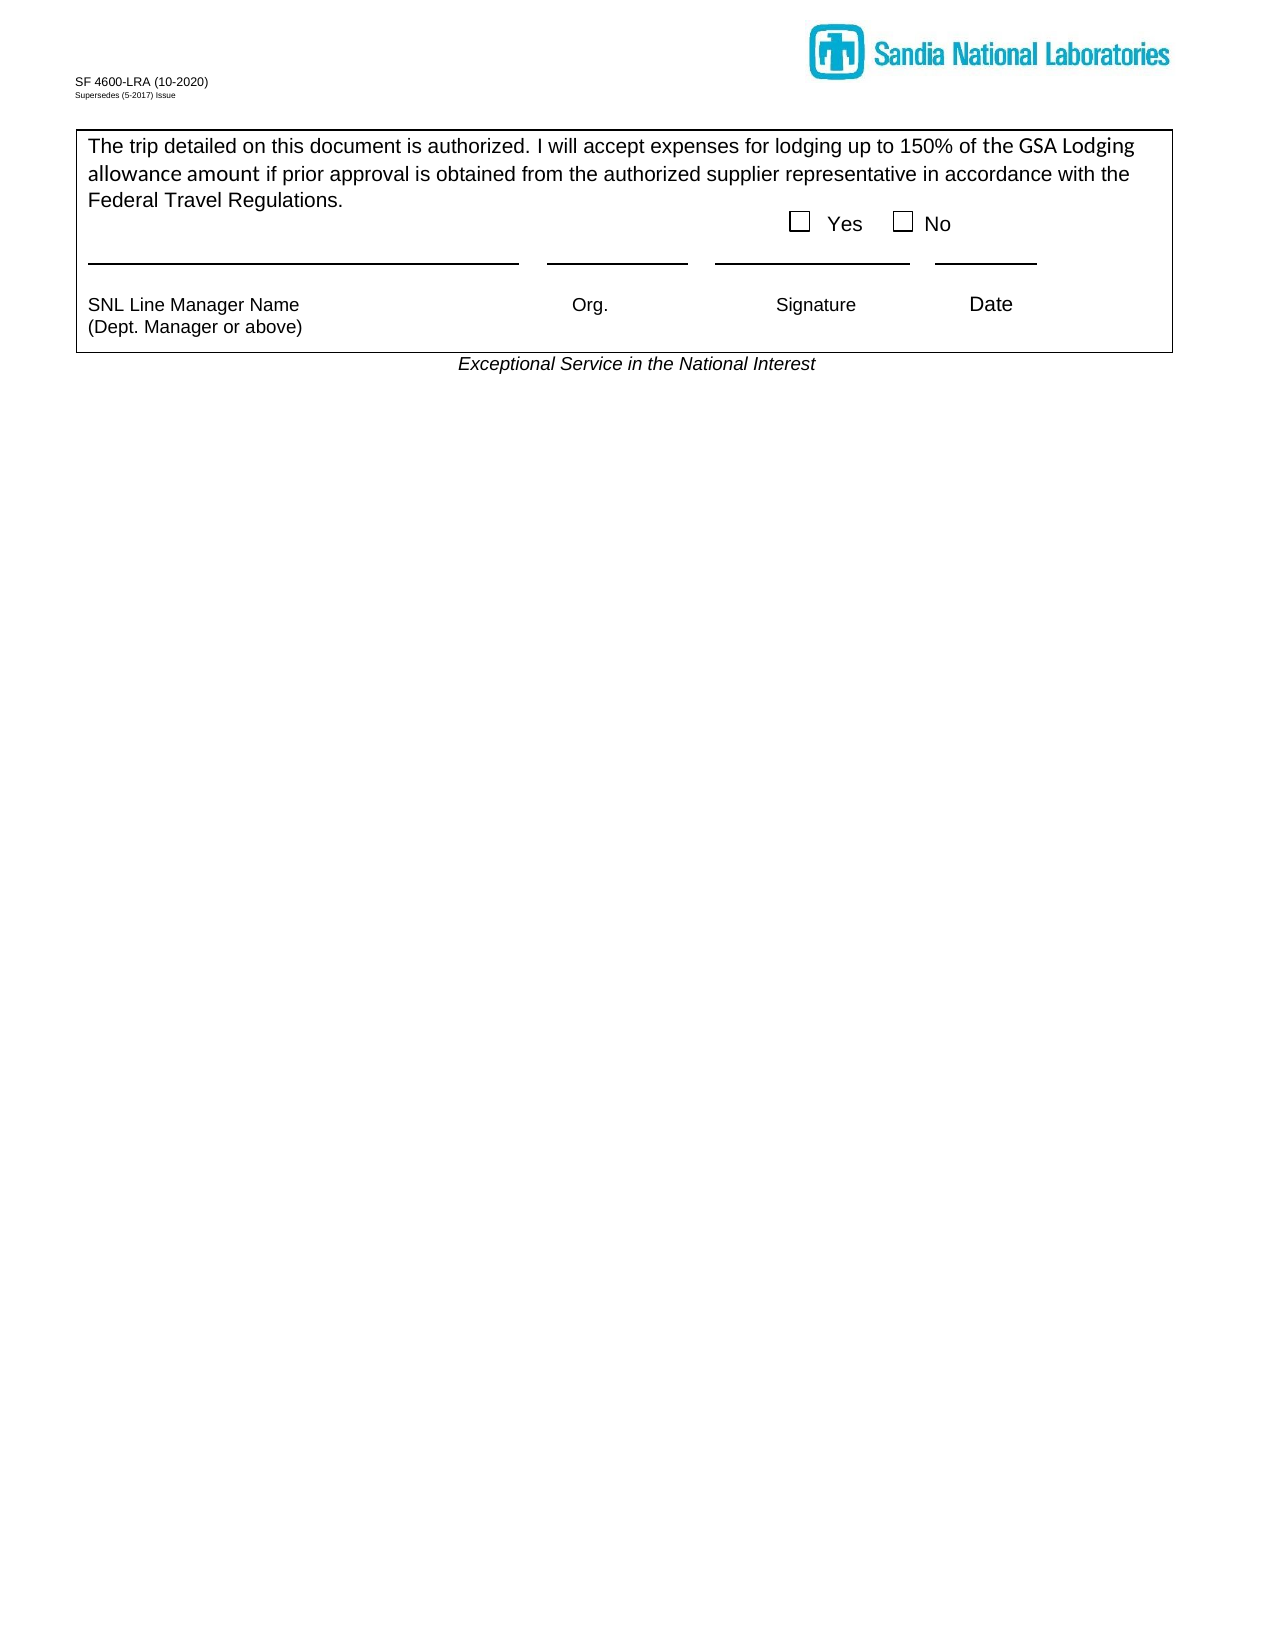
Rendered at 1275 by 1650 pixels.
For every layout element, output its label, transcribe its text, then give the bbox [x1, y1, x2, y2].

text Exceptional Service in the National Interest [75, 353, 1200, 375]
table_cell The trip detailed on this document is authorized. I will accept expenses for lodging up to 150% of the GSA Lodging allowance amount if prior approval is obtained from the authorized supplier representative in accordance with the Federal Travel Regulations. Yes No SNL Line Manager Name Org. Signature Date (Dept. Manager or above) [77, 131, 1172, 352]
picture [805, 20, 1176, 83]
